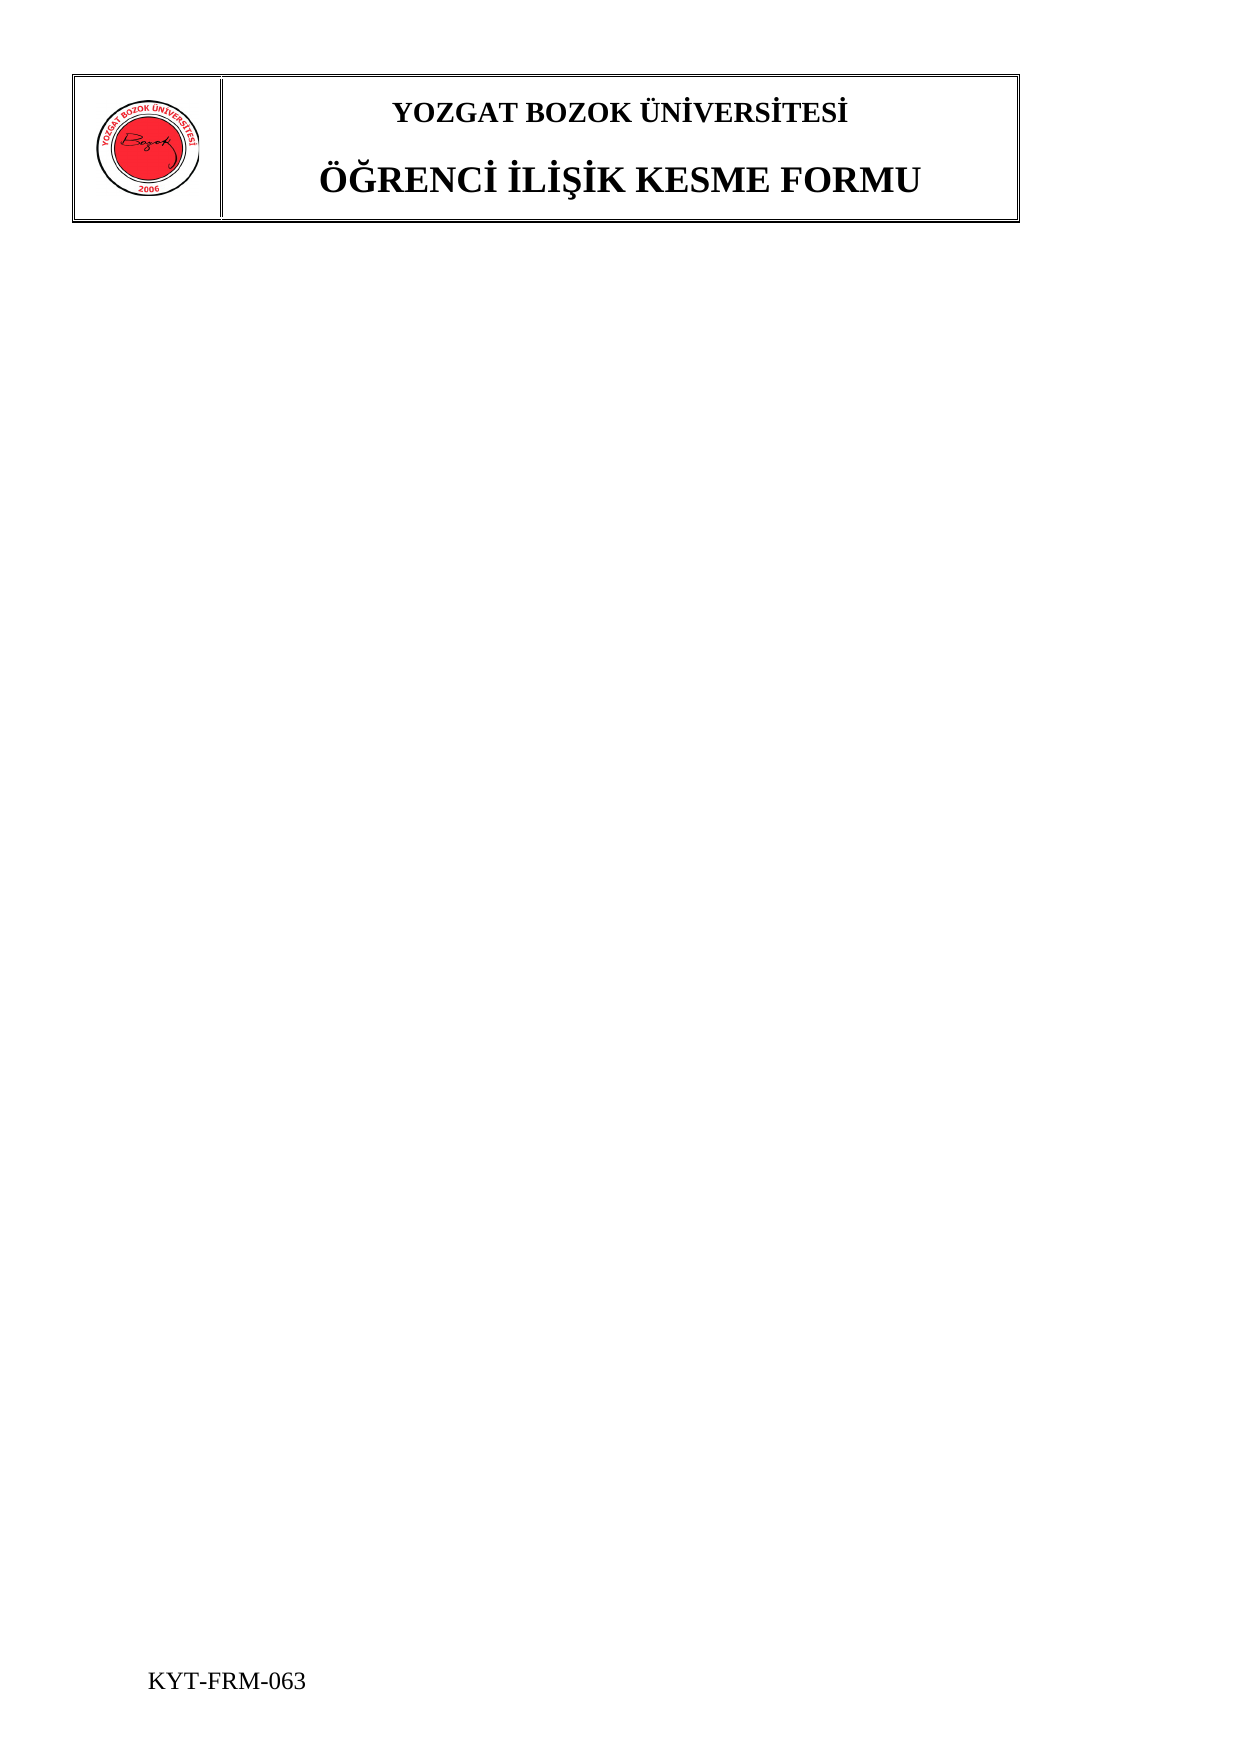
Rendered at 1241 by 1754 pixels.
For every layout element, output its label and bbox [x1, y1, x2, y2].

picture [96, 100, 200, 196]
